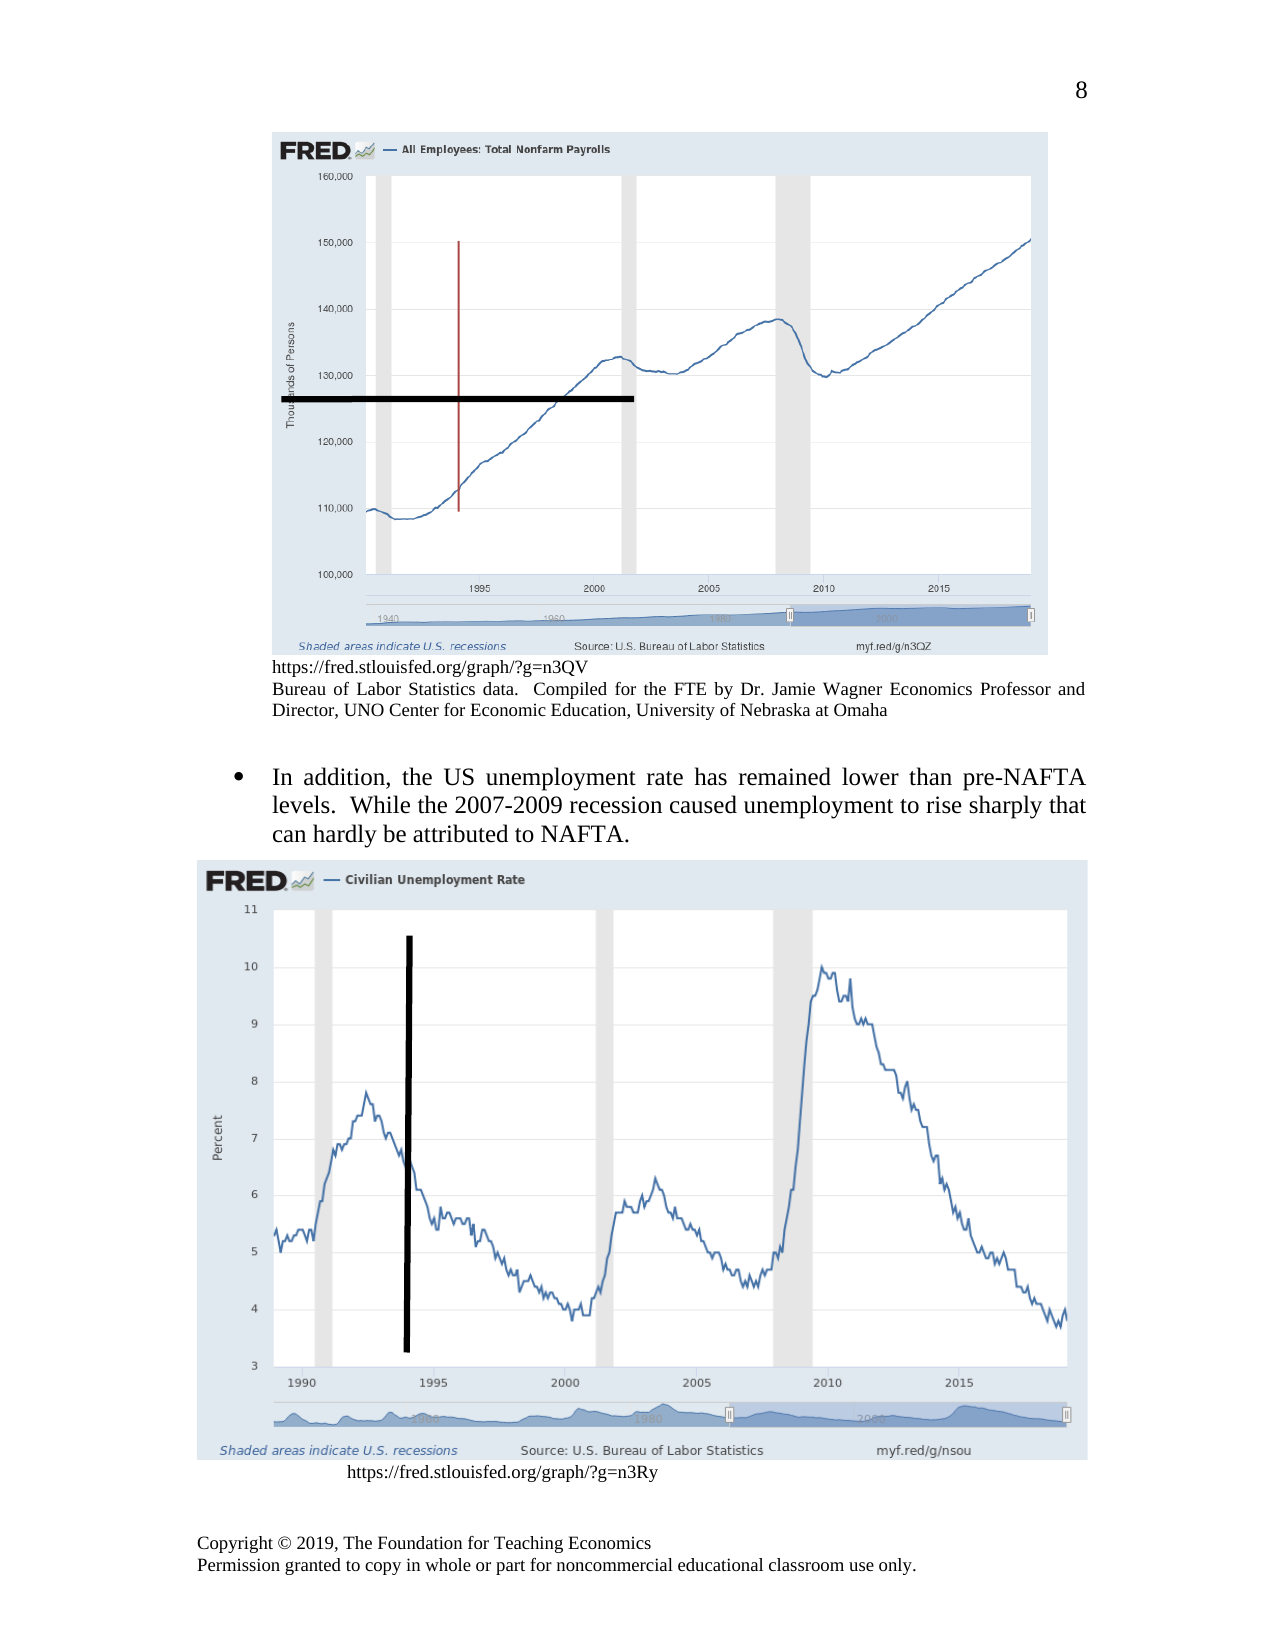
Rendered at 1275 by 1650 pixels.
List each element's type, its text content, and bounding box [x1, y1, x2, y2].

picture [271, 132, 1048, 656]
text https://fred.stlouisfed.org/graph/?g=n3Ry [347, 1462, 1087, 1483]
list In addition, the US unemployment rate has remained lower than pre-NAFTA levels. While the 2007-2009 recession caused unemployment to rise sharply that can hardly be attributed to NAFTA. [234, 762, 1087, 848]
text https://fred.stlouisfed.org/graph/?g=n3QV [272, 656, 1087, 677]
picture [196, 860, 1088, 1462]
text Bureau of Labor Statistics data. Compiled for the FTE by Dr. Jamie Wagner Economics Professor and Director, UNO Center for Economic Education, University of Nebraska at Omaha [272, 677, 1087, 721]
